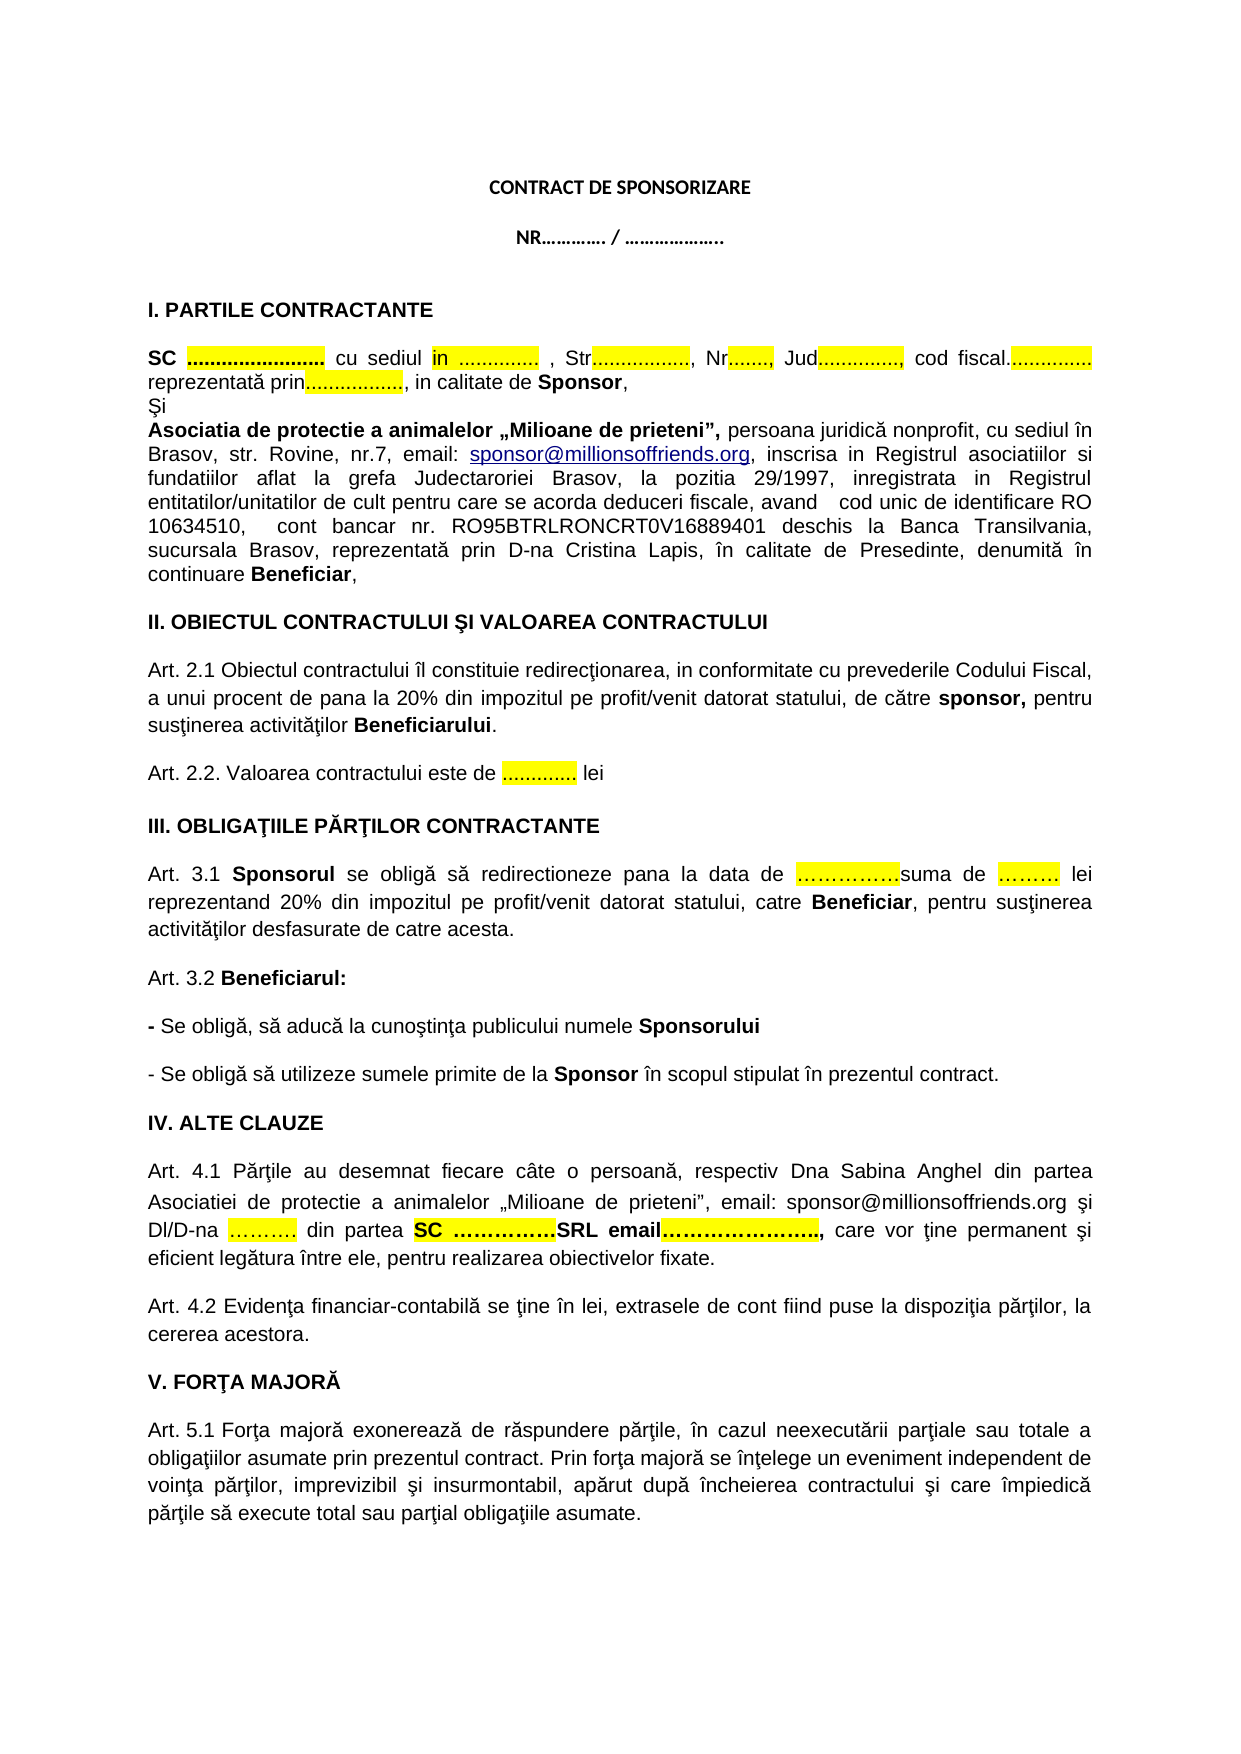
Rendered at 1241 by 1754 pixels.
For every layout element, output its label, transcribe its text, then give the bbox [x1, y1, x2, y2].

text SC ........................ cu sediul in .............. , Str................., Nr......., Jud.............., cod fiscal............... reprezentată prin................., in calitate de Sponsor, [325, 346, 1093, 394]
text IV. ALTE CLAUZE [148, 1110, 1093, 1134]
text Art. 2.2. Valoarea contractului este de ............. lei [577, 761, 1093, 785]
text III. OBLIGAŢIILE PĂRŢILOR CONTRACTANTE [148, 814, 1093, 838]
text - Se obligă să utilizeze sumele primite de la Sponsor în scopul stipulat în prezentul contract. [148, 1062, 1093, 1086]
text II. OBIECTUL CONTRACTULUI ŞI VALOAREA CONTRACTULUI [148, 609, 1093, 633]
text Art. 5.1 Forţa majoră exonerează de răspundere părţile, în cazul neexecutării parţiale sau totale a obligaţiilor asumate prin prezentul contract. Prin forţa majoră se înţelege un eveniment independent de voinţa părţilor, imprevizibil şi insurmontabil, apărut după încheierea contractului şi care împiedică părţile să execute total sau parţial obligaţiile asumate. [148, 1418, 1093, 1525]
text Art. 3.2 Beneficiarul: [148, 965, 1093, 989]
text Şi [148, 394, 1093, 418]
text V. FORŢA MAJORĂ [148, 1370, 1093, 1394]
text Art. 4.1 Părţile au desemnat fiecare câte o persoană, respectiv Dna Sabina Anghel din partea Asociatiei de protectie a animalelor „Milioane de prieteni”, email: sponsor@millionsoffriends.org şi Dl/D-na ………. din partea SC ……………SRL email………………….., care vor ţine permanent şi eficient legătura între ele, pentru realizarea obiectivelor fixate. [148, 1159, 1093, 1270]
text - Se obligă, să aducă la cunoştinţa publicului numele Sponsorului [148, 1014, 1093, 1038]
subtitle I. PARTILE CONTRACTANTE [148, 298, 1093, 322]
text Art. 2.1 Obiectul contractului îl constituie redirecţionarea, in conformitate cu prevederile Codului Fiscal, a unui procent de pana la 20% din impozitul pe profit/venit datorat statului, de către sponsor, pentru susţinerea activităţilor Beneficiarului. [148, 658, 1093, 737]
text NR…………. / ……………….. [148, 224, 1093, 249]
text Asociatia de protectie a animalelor „Milioane de prieteni”, persoana juridică nonprofit, cu sediul în Brasov, str. Rovine, nr.7, email: sponsor@millionsoffriends.org, inscrisa in Registrul asociatiilor si fundatiilor aflat la grefa Judectaroriei Brasov, la pozitia 29/1997, inregistrata in Registrul entitatilor/unitatilor de cult pentru care se acorda deduceri fiscale, avand cod unic de identificare RO 10634510, cont bancar nr. RO95BTRLRONCRT0V16889401 deschis la Banca Transilvania, sucursala Brasov, reprezentată prin D-na Cristina Lapis, în calitate de Presedinte, denumită în continuare Beneficiar, [148, 418, 1093, 586]
text Art. 4.2 Evidenţa financiar-contabilă se ţine în lei, extrasele de cont fiind puse la dispoziţia părţilor, la cererea acestora. [148, 1294, 1093, 1346]
text Art. 2.2. Valoarea contractului este de ............. lei [148, 761, 502, 785]
text Art. 3.1 Sponsorul se obligă să redirectioneze pana la data de ……………suma de ……… lei reprezentand 20% din impozitul pe profit/venit datorat statului, catre Beneficiar, pentru susţinerea activităţilor desfasurate de catre acesta. [148, 862, 1093, 941]
text CONTRACT DE SPONSORIZARE [148, 174, 1093, 199]
